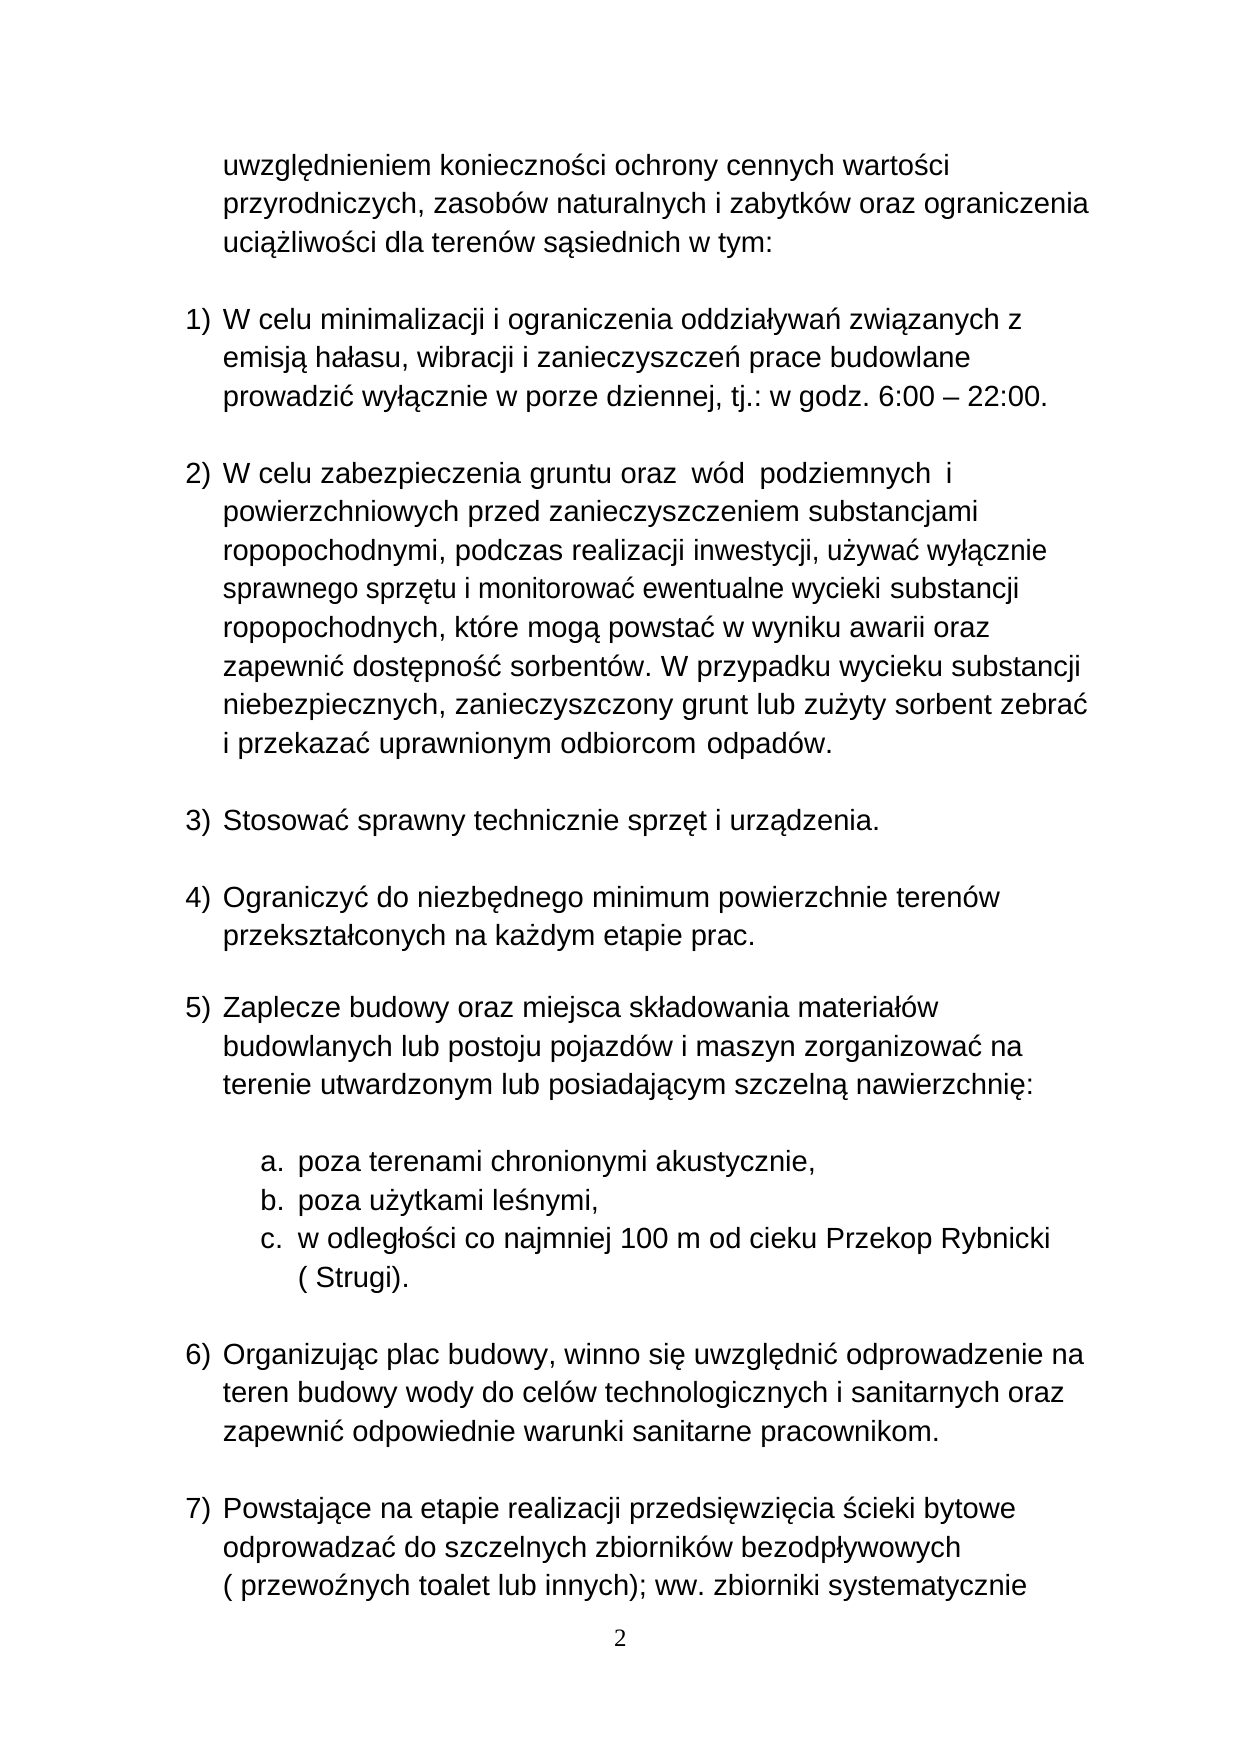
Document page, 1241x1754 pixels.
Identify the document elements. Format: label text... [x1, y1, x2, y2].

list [185, 1491, 1093, 1602]
list W celu zabezpieczenia gruntu oraz wód podziemnych i powierzchniowych przed zanieczyszczeniem substancjami ropopochodnymi, podczas realizacji inwestycji, używać wyłącznie sprawnego sprzętu i monitorować ewentualne wycieki substancji ropopochodnych, które mogą powstać w wyniku awarii oraz zapewnić dostępność sorbentów. W przypadku wycieku substancji niebezpiecznych, zanieczyszczony grunt lub zużyty sorbent zebrać i przekazać uprawnionym odbiorcom odpadów. [185, 456, 1093, 759]
list poza terenami chronionymi akustycznie, [260, 1144, 1093, 1178]
list Organizując plac budowy, winno się uwzględnić odprowadzenie na teren budowy wody do celów technologicznych i sanitarnych oraz zapewnić odpowiednie warunki sanitarne pracownikom. [185, 1337, 1093, 1447]
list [185, 148, 1093, 258]
list W celu minimalizacji i ograniczenia oddziaływań związanych z emisją hałasu, wibracji i zanieczyszczeń prace budowlane prowadzić wyłącznie w porze dziennej, tj.: w godz. 6:00 – 22:00. [185, 302, 1093, 412]
list w odległości co najmniej 100 m od cieku Przekop Rybnicki ( Strugi). [260, 1221, 1093, 1293]
list Stosować sprawny technicznie sprzęt i urządzenia. [185, 803, 1093, 836]
list poza użytkami leśnymi, [260, 1183, 1093, 1216]
list Zaplecze budowy oraz miejsca składowania materiałów budowlanych lub postoju pojazdów i maszyn zorganizować na terenie utwardzonym lub posiadającym szczelną nawierzchnię: [185, 990, 1093, 1101]
list Ograniczyć do niezbędnego minimum powierzchnie terenów przekształconych na każdym etapie prac. [185, 880, 1093, 952]
